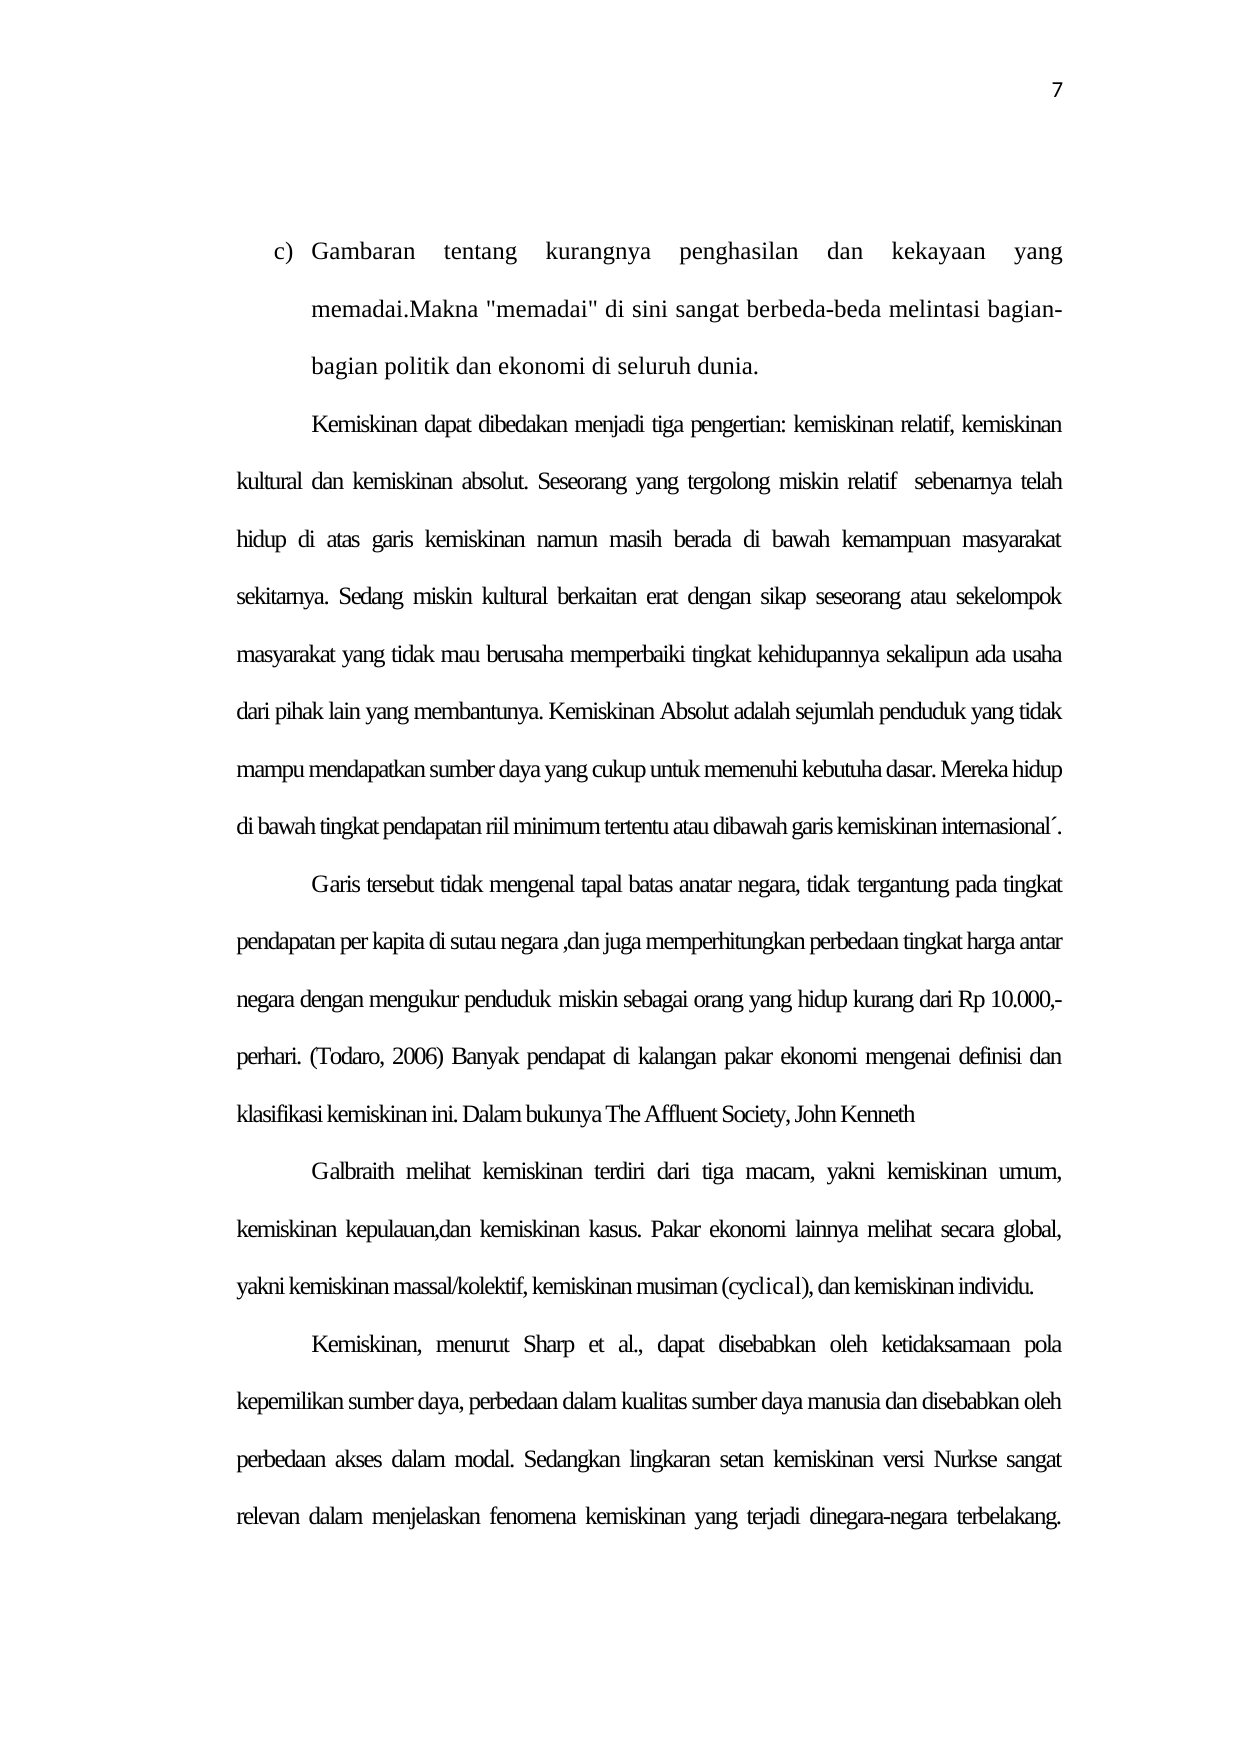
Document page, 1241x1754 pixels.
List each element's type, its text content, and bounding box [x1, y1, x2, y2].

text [236, 1329, 1063, 1530]
text Galbraith melihat kemiskinan terdiri dari tiga macam, yakni kemiskinan umum, kemiskinan kepulauan,dan kemiskinan kasus. Pakar ekonomi lainnya melihat secara global, yakni kemiskinan massal/kolektif, kemiskinan musiman (cyclical), dan kemiskinan individu. [236, 1156, 1063, 1300]
list Gambaran tentang kurangnya penghasilan dan kekayaan yang memadai.Makna "memadai" di sini sangat berbeda-beda melintasi bagian-bagian politik dan ekonomi di seluruh dunia. [274, 236, 1063, 380]
text Kemiskinan dapat dibedakan menjadi tiga pengertian: kemiskinan relatif, kemiskinan kultural dan kemiskinan absolut. Seseorang yang tergolong miskin relatif sebenarnya telah hidup di atas garis kemiskinan namun masih berada di bawah kemampuan masyarakat sekitarnya. Sedang miskin kultural berkaitan erat dengan sikap seseorang atau sekelompok masyarakat yang tidak mau berusaha memperbaiki tingkat kehidupannya sekalipun ada usaha dari pihak lain yang membantunya. Kemiskinan Absolut adalah sejumlah penduduk yang tidak mampu mendapatkan sumber daya yang cukup untuk memenuhi kebutuha dasar. Mereka hidup di bawah tingkat pendapatan riil minimum tertentu atau dibawah garis kemiskinan internasional´. [236, 409, 1063, 840]
text Garis tersebut tidak mengenal tapal batas anatar negara, tidak tergantung pada tingkat pendapatan per kapita di sutau negara ,dan juga memperhitungkan perbedaan tingkat harga antar negara dengan mengukur penduduk miskin sebagai orang yang hidup kurang dari Rp 10.000,- perhari. (Todaro, 2006) Banyak pendapat di kalangan pakar ekonomi mengenai definisi dan klasifikasi kemiskinan ini. Dalam bukunya The Affluent Society, John Kenneth [236, 869, 1063, 1127]
